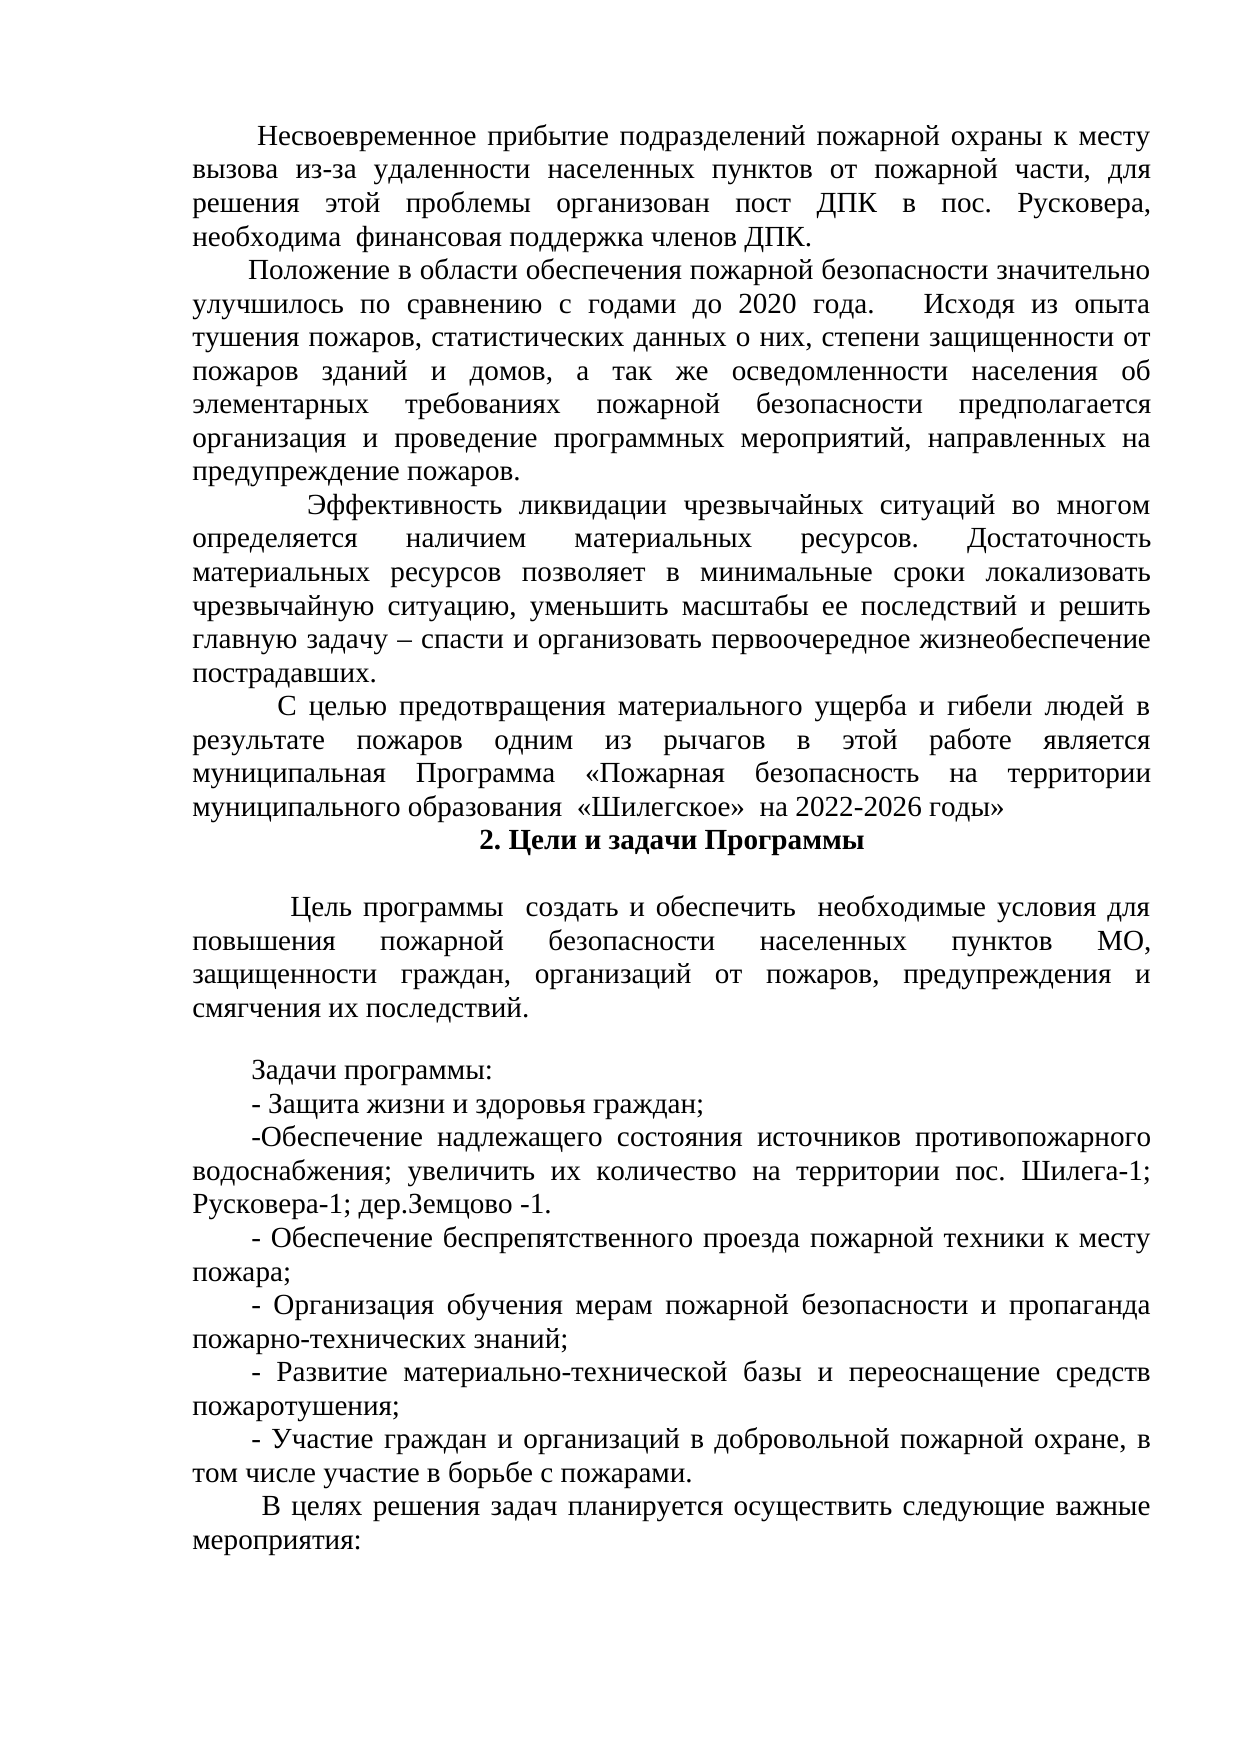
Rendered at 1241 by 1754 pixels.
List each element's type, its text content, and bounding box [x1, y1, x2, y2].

text - Обеспечение беспрепятственного проезда пожарной техники к месту пожара; [192, 1220, 1152, 1287]
text - Развитие материально-технической базы и переоснащение средств пожаротушения; [192, 1354, 1152, 1421]
text - Защита жизни и здоровья граждан; [192, 1086, 1152, 1119]
text В целях решения задач планируется осуществить следующие важные мероприятия: [192, 1488, 1152, 1556]
text Задачи программы: [192, 1052, 1152, 1086]
text - Организация обучения мерам пожарной безопасности и пропаганда пожарно-технических знаний; [192, 1287, 1152, 1354]
text Цель программы создать и обеспечить необходимые условия для повышения пожарной безопасности населенных пунктов МО, защищенности граждан, организаций от пожаров, предупреждения и смягчения их последствий. [192, 889, 1152, 1024]
text 2. Цели и задачи Программы [192, 822, 1152, 856]
text - Участие граждан и организаций в добровольной пожарной охране, в том числе участие в борьбе с пожарами. [192, 1421, 1152, 1488]
text Несвоевременное прибытие подразделений пожарной охраны к месту вызова из-за удаленности населенных пунктов от пожарной части, для решения этой проблемы организован пост ДПК в пос. Русковера, необходима финансовая поддержка членов ДПК. [192, 118, 1152, 252]
text -Обеспечение надлежащего состояния источников противопожарного водоснабжения; увеличить их количество на территории пос. Шилега-1; Русковера-1; дер.Земцово -1. [192, 1119, 1152, 1220]
text Положение в области обеспечения пожарной безопасности значительно улучшилось по сравнению с годами до 2020 года. Исходя из опыта тушения пожаров, статистических данных о них, степени защищенности от пожаров зданий и домов, а так же осведомленности населения об элементарных требованиях пожарной безопасности предполагается организация и проведение программных мероприятий, направленных на предупреждение пожаров. [192, 252, 1152, 487]
text Эффективность ликвидации чрезвычайных ситуаций во многом определяется наличием материальных ресурсов. Достаточность материальных ресурсов позволяет в минимальные сроки локализовать чрезвычайную ситуацию, уменьшить масштабы ее последствий и решить главную задачу – спасти и организовать первоочередное жизнеобеспечение пострадавших. [192, 487, 1152, 688]
text С целью предотвращения материального ущерба и гибели людей в результате пожаров одним из рычагов в этой работе является муниципальная Программа «Пожарная безопасность на территории муниципального образования «Шилегское» на 2022-2026 годы» [192, 688, 1152, 822]
